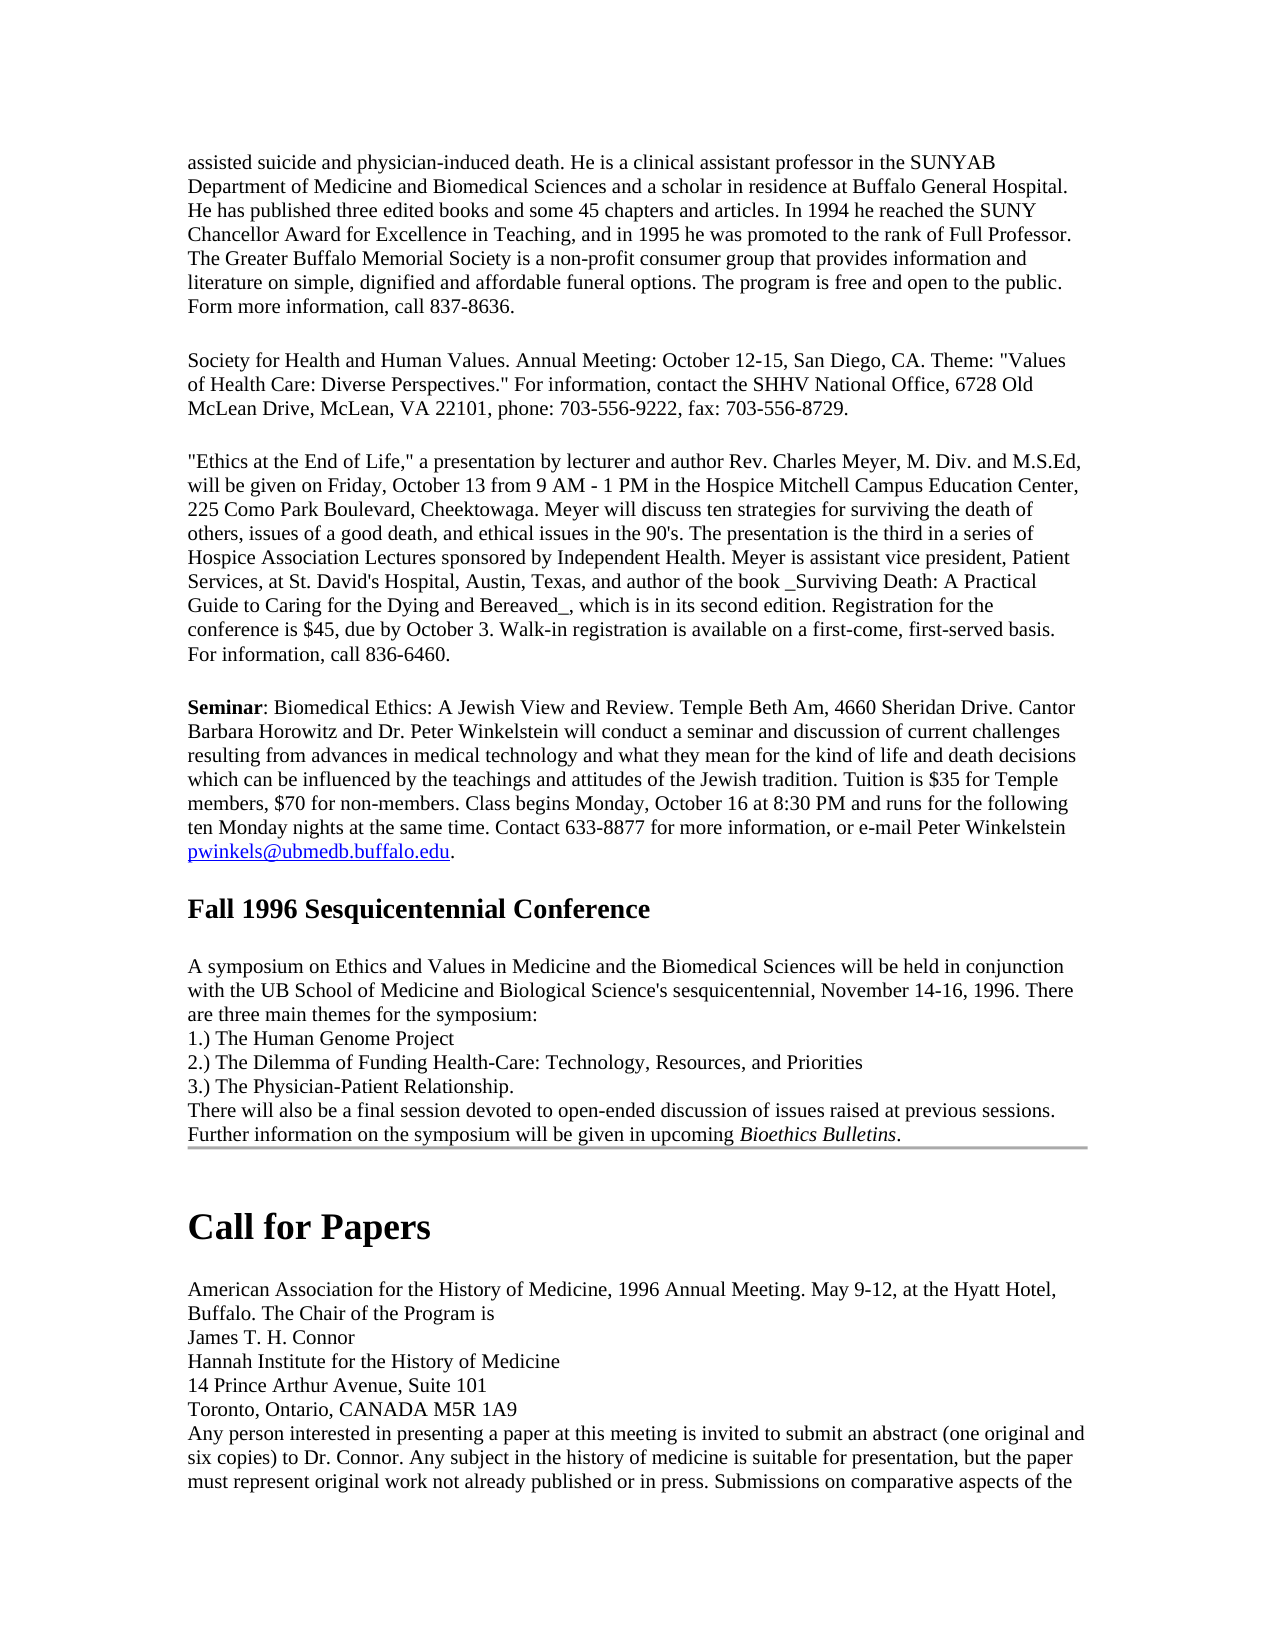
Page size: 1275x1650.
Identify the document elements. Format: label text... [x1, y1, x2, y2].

text Seminar: Biomedical Ethics: A Jewish View and Review. Temple Beth Am, 4660 Sheridan Drive. Cantor Barbara Horowitz and Dr. Peter Winkelstein will conduct a seminar and discussion of current challenges resulting from advances in medical technology and what they mean for the kind of life and death decisions which can be influenced by the teachings and attitudes of the Jewish tradition. Tuition is $35 for Temple members, $70 for non-members. Class begins Monday, October 16 at 8:30 PM and runs for the following ten Monday nights at the same time. Contact 633-8877 for more information, or e-mail Peter Winkelstein pwinkels@ubmedb.buffalo.edu. [187, 695, 1087, 863]
text A symposium on Ethics and Values in Medicine and the Biomedical Sciences will be held in conjunction with the UB School of Medicine and Biological Science's sesquicentennial, November 14-16, 1996. There are three main themes for the symposium: 1.) The Human Genome Project 2.) The Dilemma of Funding Health-Care: Technology, Resources, and Priorities 3.) The Physician-Patient Relationship. There will also be a final session devoted to open-ended discussion of issues raised at previous sessions. Further information on the symposium will be given in upcoming Bioethics Bulletins. [187, 954, 1087, 1146]
text Society for Health and Human Values. Annual Meeting: October 12-15, San Diego, CA. Theme: "Values of Health Care: Diverse Perspectives." For information, contact the SHHV National Office, 6728 Old McLean Drive, McLean, VA 22101, phone: 703-556-9222, fax: 703-556-8729. [187, 348, 1087, 420]
text Fall 1996 Sesquicentennial Conference [187, 892, 1087, 925]
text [187, 1277, 1087, 1493]
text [187, 150, 1087, 318]
text Call for Papers [187, 1204, 1087, 1247]
text "Ethics at the End of Life," a presentation by lecturer and author Rev. Charles Meyer, M. Div. and M.S.Ed, will be given on Friday, October 13 from 9 AM - 1 PM in the Hospice Mitchell Campus Education Center, 225 Como Park Boulevard, Cheektowaga. Meyer will discuss ten strategies for surviving the death of others, issues of a good death, and ethical issues in the 90's. The presentation is the third in a series of Hospice Association Lectures sponsored by Independent Health. Meyer is assistant vice president, Patient Services, at St. David's Hospital, Austin, Texas, and author of the book _Surviving Death: A Practical Guide to Caring for the Dying and Bereaved_, which is in its second edition. Registration for the conference is $45, due by October 3. Walk-in registration is available on a first-come, first-served basis. For information, call 836-6460. [187, 449, 1087, 666]
